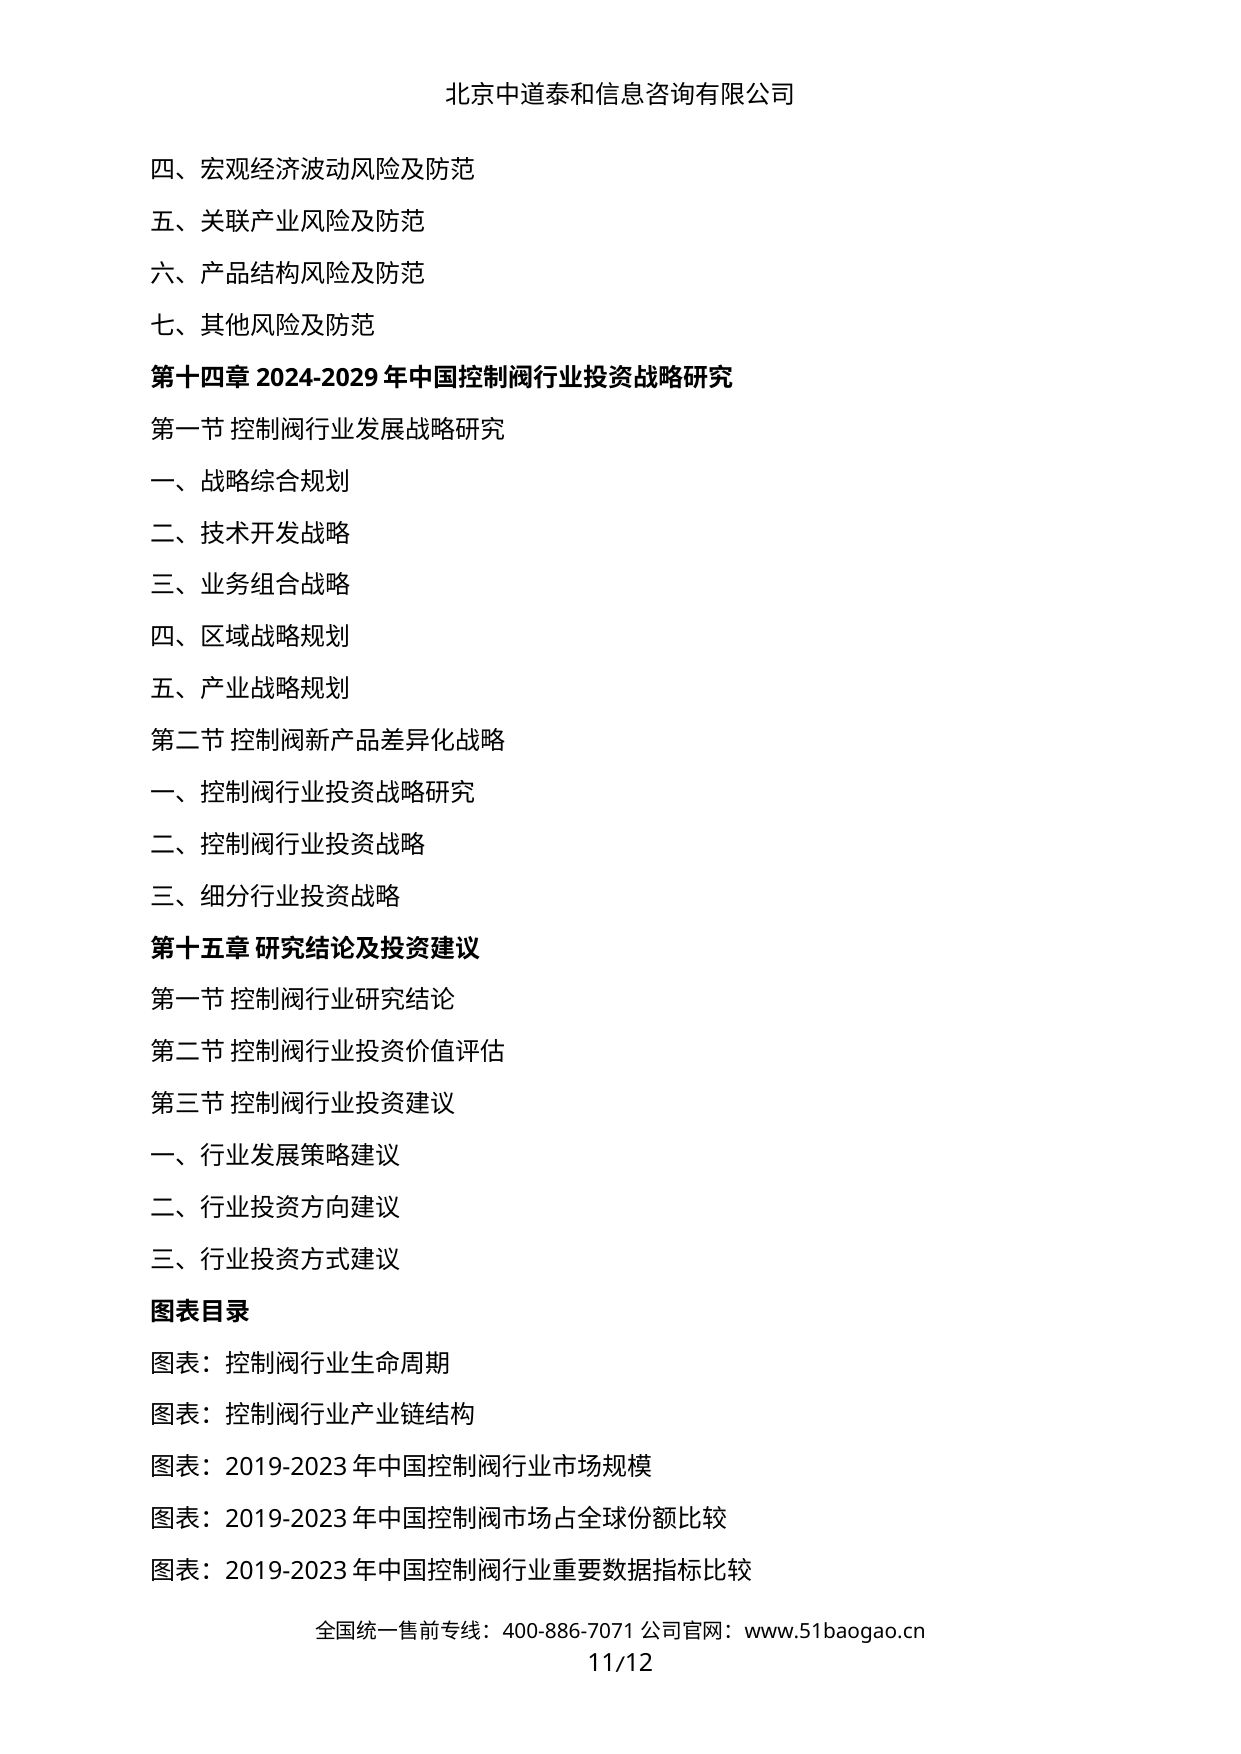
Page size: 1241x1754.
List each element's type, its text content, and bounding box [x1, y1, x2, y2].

text 二、控制阀行业投资战略 [150, 824, 1090, 861]
text 第二节 控制阀新产品差异化战略 [150, 721, 1090, 757]
text 图表目录 [150, 1291, 1090, 1327]
text 图表：控制阀行业生命周期 [150, 1343, 1090, 1379]
text 二、技术开发战略 [150, 513, 1090, 549]
text 第三节 控制阀行业投资建议 [150, 1084, 1090, 1120]
text 五、产业战略规划 [150, 669, 1090, 705]
text 三、行业投资方式建议 [150, 1239, 1090, 1276]
text 图表：2019-2023年中国控制阀行业重要数据指标比较 [150, 1551, 1090, 1587]
text 第一节 控制阀行业发展战略研究 [150, 409, 1090, 446]
text 第二节 控制阀行业投资价值评估 [150, 1032, 1090, 1068]
text 第十五章 研究结论及投资建议 [150, 928, 1090, 964]
text 六、产品结构风险及防范 [150, 254, 1090, 290]
text 一、行业发展策略建议 [150, 1136, 1090, 1172]
text 三、细分行业投资战略 [150, 876, 1090, 912]
text 七、其他风险及防范 [150, 306, 1090, 342]
text 第十四章 2024-2029年中国控制阀行业投资战略研究 [150, 357, 1090, 394]
text 第一节 控制阀行业研究结论 [150, 980, 1090, 1016]
text 一、控制阀行业投资战略研究 [150, 772, 1090, 809]
text 图表：控制阀行业产业链结构 [150, 1395, 1090, 1431]
text 四、区域战略规划 [150, 617, 1090, 653]
text 三、业务组合战略 [150, 565, 1090, 601]
text 图表：2019-2023年中国控制阀行业市场规模 [150, 1447, 1090, 1483]
text 四、宏观经济波动风险及防范 [150, 150, 1090, 186]
text 二、行业投资方向建议 [150, 1187, 1090, 1224]
text 图表：2019-2023年中国控制阀市场占全球份额比较 [150, 1499, 1090, 1535]
text 一、战略综合规划 [150, 461, 1090, 497]
text 五、关联产业风险及防范 [150, 202, 1090, 238]
